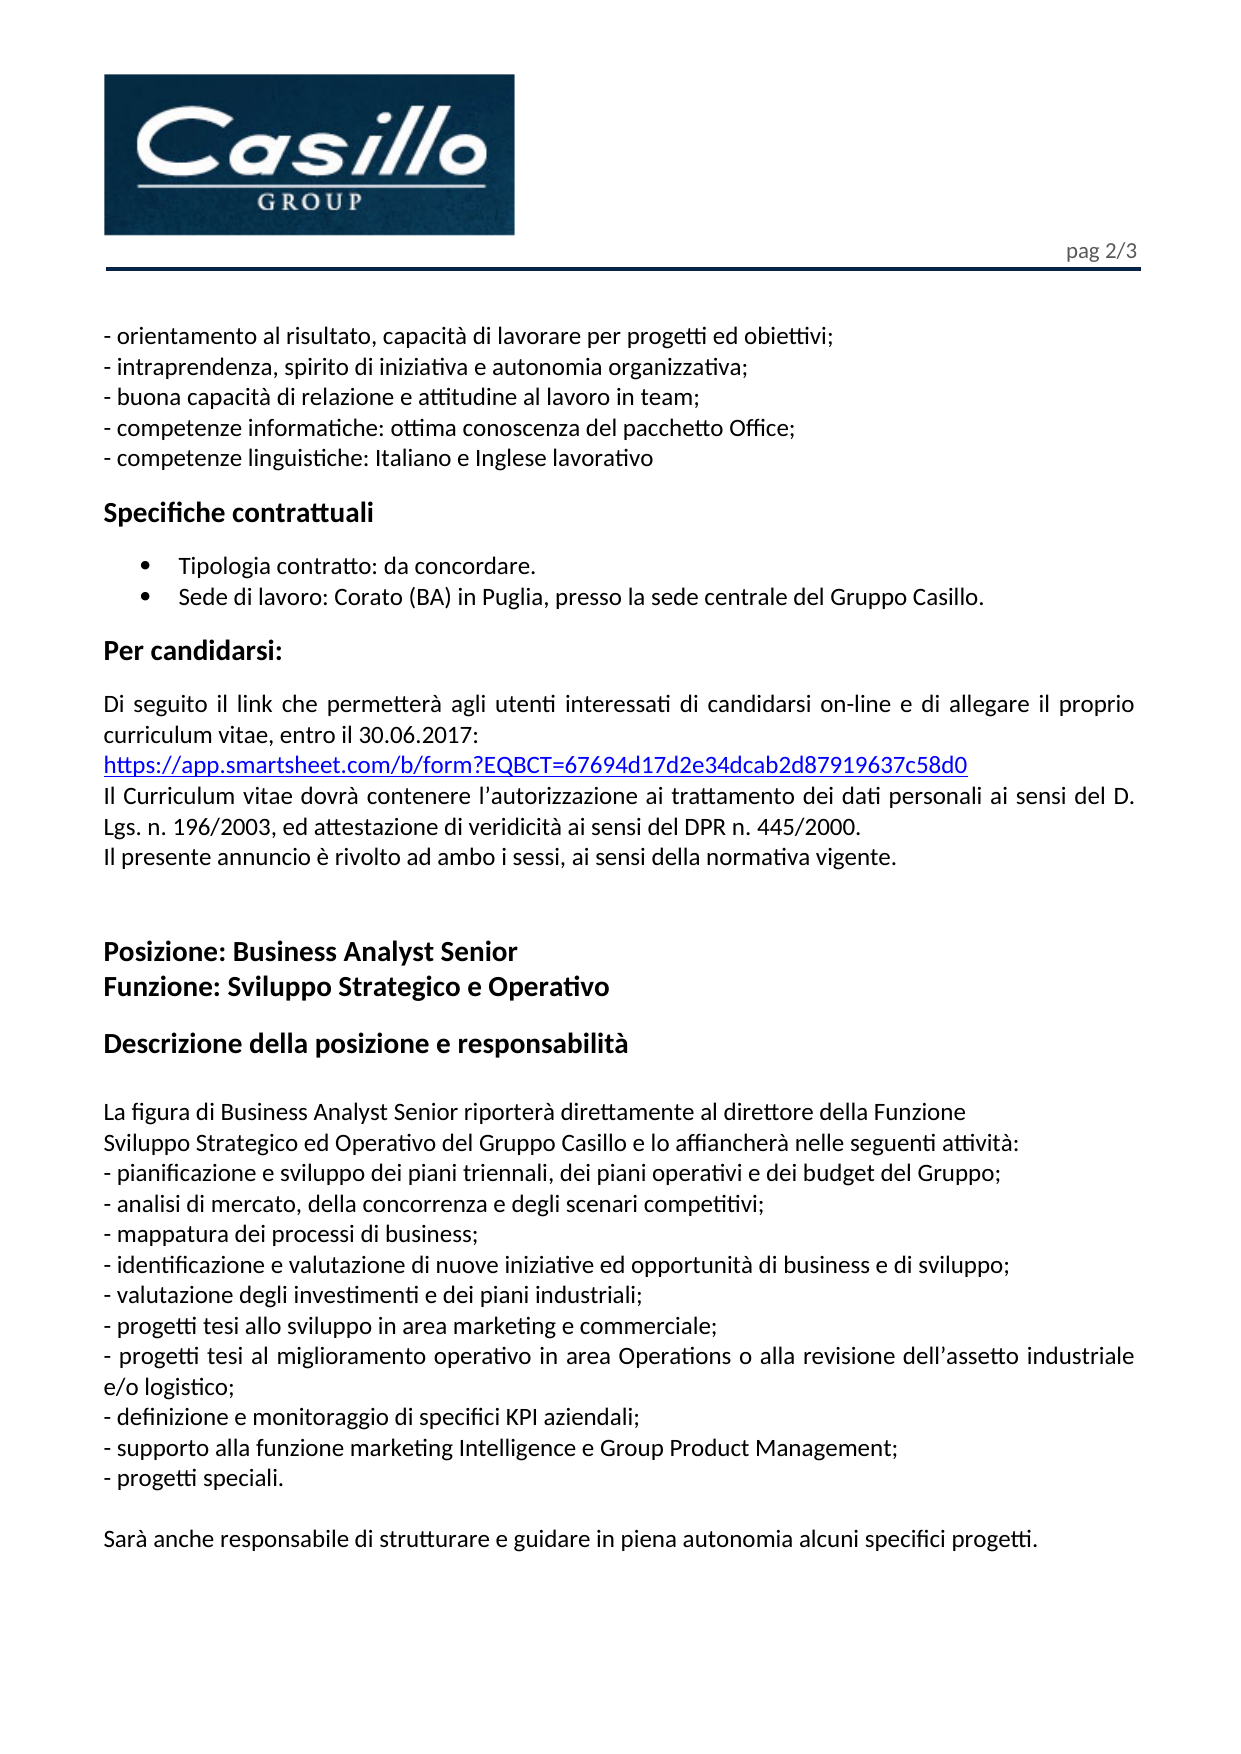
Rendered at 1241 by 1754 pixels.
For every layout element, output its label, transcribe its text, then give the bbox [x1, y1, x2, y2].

text Sviluppo Strategico ed Operativo del Gruppo Casillo e lo affiancherà nelle seguenti attività: [103, 1127, 1137, 1157]
text Funzione: Sviluppo Strategico e Operativo [103, 968, 1137, 1004]
text - intraprendenza, spirito di iniziativa e autonomia organizzativa; [103, 351, 1137, 381]
text - pianificazione e sviluppo dei piani triennali, dei piani operativi e dei budget del Gruppo; [103, 1157, 1137, 1188]
text - progetti tesi allo sviluppo in area marketing e commerciale; [103, 1310, 1137, 1340]
text - supporto alla funzione marketing Intelligence e Group Product Management; [103, 1432, 1137, 1462]
text - valutazione degli investimenti e dei piani industriali; [103, 1279, 1137, 1310]
list Sede di lavoro: Corato (BA) in Puglia, presso la sede centrale del Gruppo Casillo. [141, 581, 1137, 611]
text Per candidarsi: [103, 632, 1137, 668]
text - buona capacità di relazione e attitudine al lavoro in team; [103, 381, 1137, 412]
text Il presente annuncio è rivolto ad ambo i sessi, ai sensi della normativa vigente. [103, 841, 1137, 872]
text Posizione: Business Analyst Senior [103, 933, 1137, 968]
text - mappatura dei processi di business; [103, 1218, 1137, 1249]
text - progetti tesi al miglioramento operativo in area Operations o alla revisione dell’assetto industriale e/o logistico; [103, 1340, 1137, 1401]
text - analisi di mercato, della concorrenza e degli scenari competitivi; [103, 1188, 1137, 1218]
text Descrizione della posizione e responsabilità [103, 1025, 1137, 1061]
text - identificazione e valutazione di nuove iniziative ed opportunità di business e di sviluppo; [103, 1249, 1137, 1279]
text https://app.smartsheet.com/b/form?EQBCT=67694d17d2e34dcab2d87919637c58d0 [103, 750, 1137, 780]
picture [103, 73, 518, 237]
text La figura di Business Analyst Senior riporterà direttamente al direttore della Funzione [103, 1096, 1137, 1127]
text Specifiche contrattuali [103, 494, 1137, 529]
text Sarà anche responsabile di strutturare e guidare in piena autonomia alcuni specifici progetti. [103, 1523, 1137, 1554]
text Di seguito il link che permetterà agli utenti interessati di candidarsi on-line e di allegare il proprio curriculum vitae, entro il 30.06.2017: [103, 689, 1137, 750]
text - progetti speciali. [103, 1462, 1137, 1493]
text Il Curriculum vitae dovrà contenere l’autorizzazione ai trattamento dei dati personali ai sensi del D. Lgs. n. 196/2003, ed attestazione di veridicità ai sensi del DPR n. 445/2000. [103, 780, 1137, 841]
text - competenze informatiche: ottima conoscenza del pacchetto Office; [103, 412, 1137, 442]
text - orientamento al risultato, capacità di lavorare per progetti ed obiettivi; [103, 320, 1137, 351]
text - competenze linguistiche: Italiano e Inglese lavorativo [103, 442, 1137, 473]
list Tipologia contratto: da concordare. [141, 550, 1137, 581]
text - definizione e monitoraggio di specifici KPI aziendali; [103, 1401, 1137, 1432]
